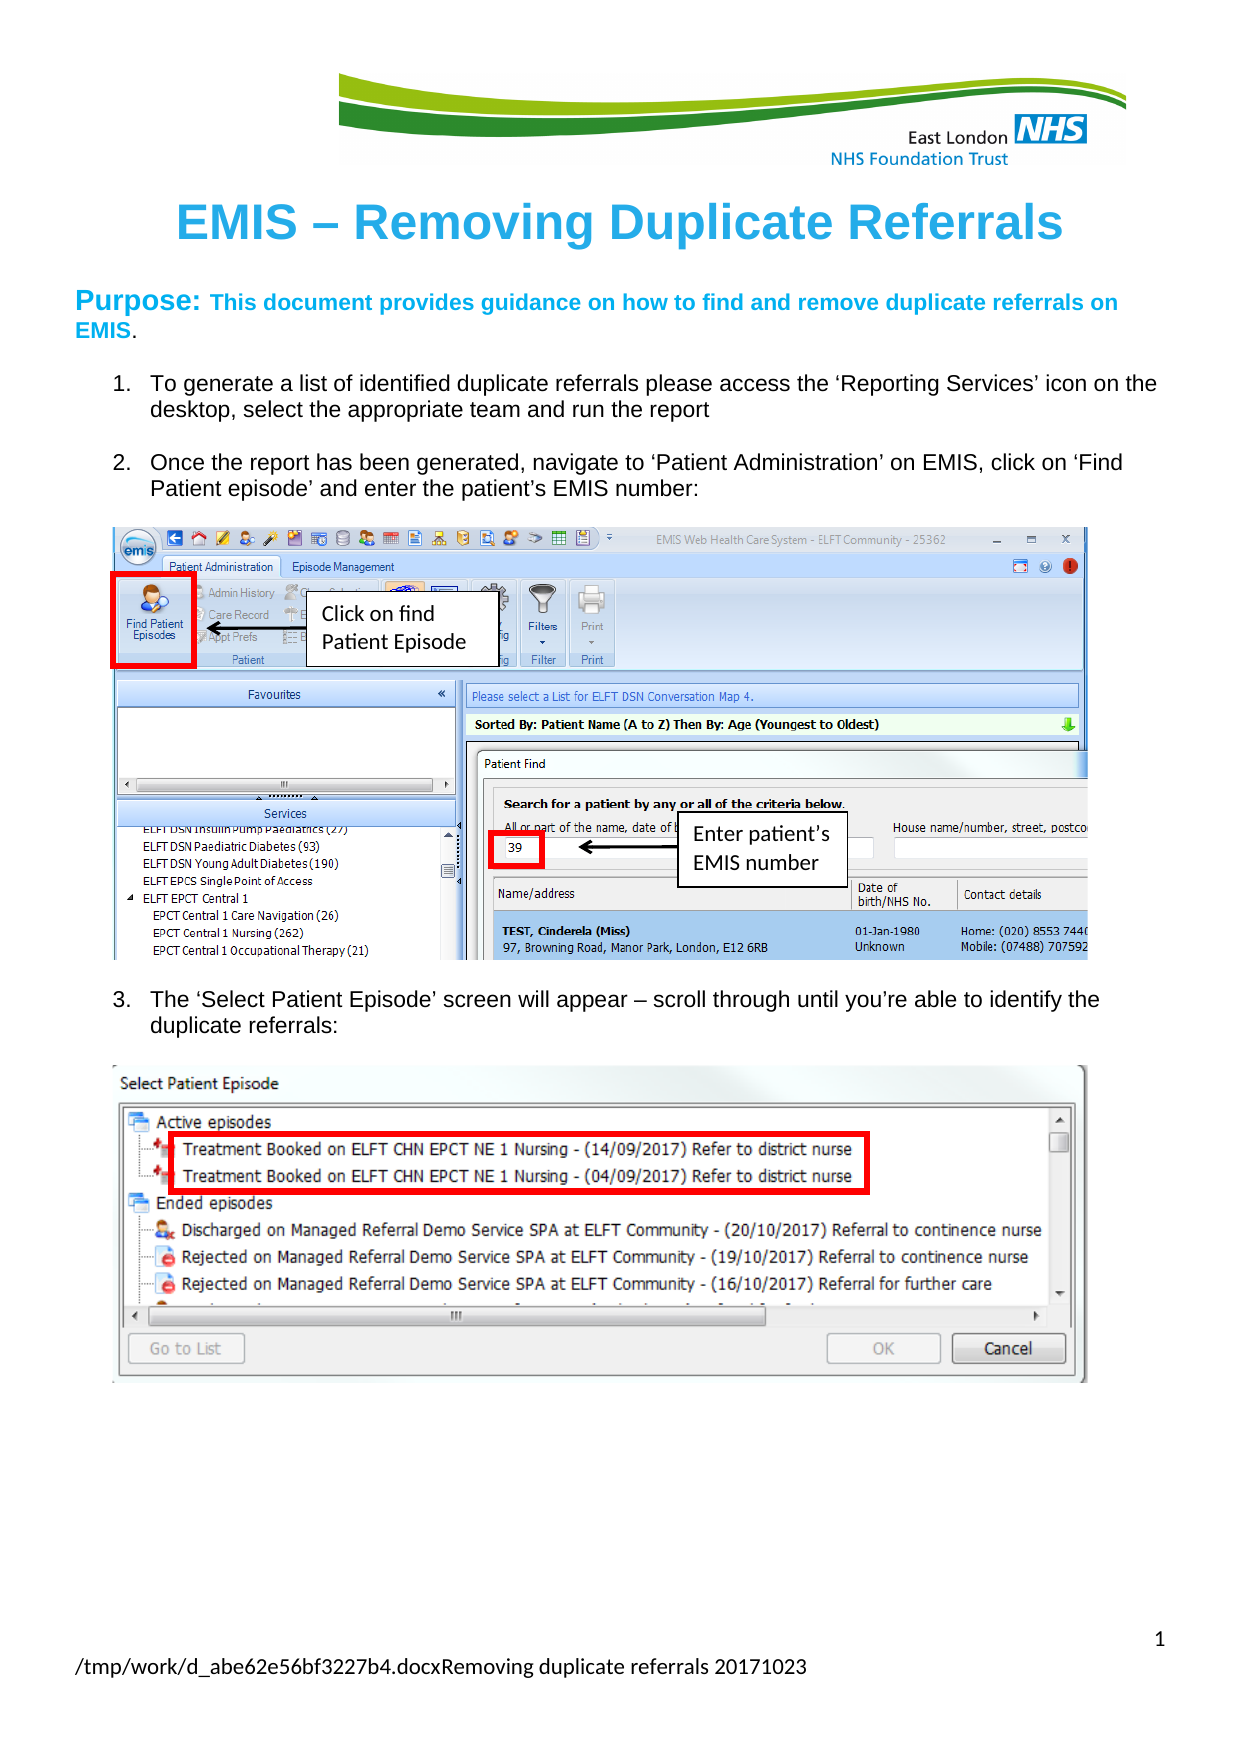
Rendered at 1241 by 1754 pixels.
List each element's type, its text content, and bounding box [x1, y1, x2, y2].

picture [112, 527, 1088, 960]
picture [116, 577, 191, 663]
list To generate a list of identified duplicate referrals please access the ‘Reporting Services’ icon on the desktop, select the appropriate team and run the report [112, 370, 1165, 422]
text Purpose: This document provides guidance on how to find and remove duplicate referrals on EMIS. [75, 283, 1165, 343]
picture [112, 1065, 1088, 1383]
list Once the report has been generated, navigate to ‘Patient Administration’ on EMIS, click on ‘Find Patient episode’ and enter the patient’s EMIS number: [112, 449, 1165, 501]
text EMIS – Removing Duplicate Referrals [75, 192, 1165, 250]
list The ‘Select Patient Episode’ screen will appear – scroll through until you’re able to identify the duplicate referrals: [112, 986, 1165, 1039]
